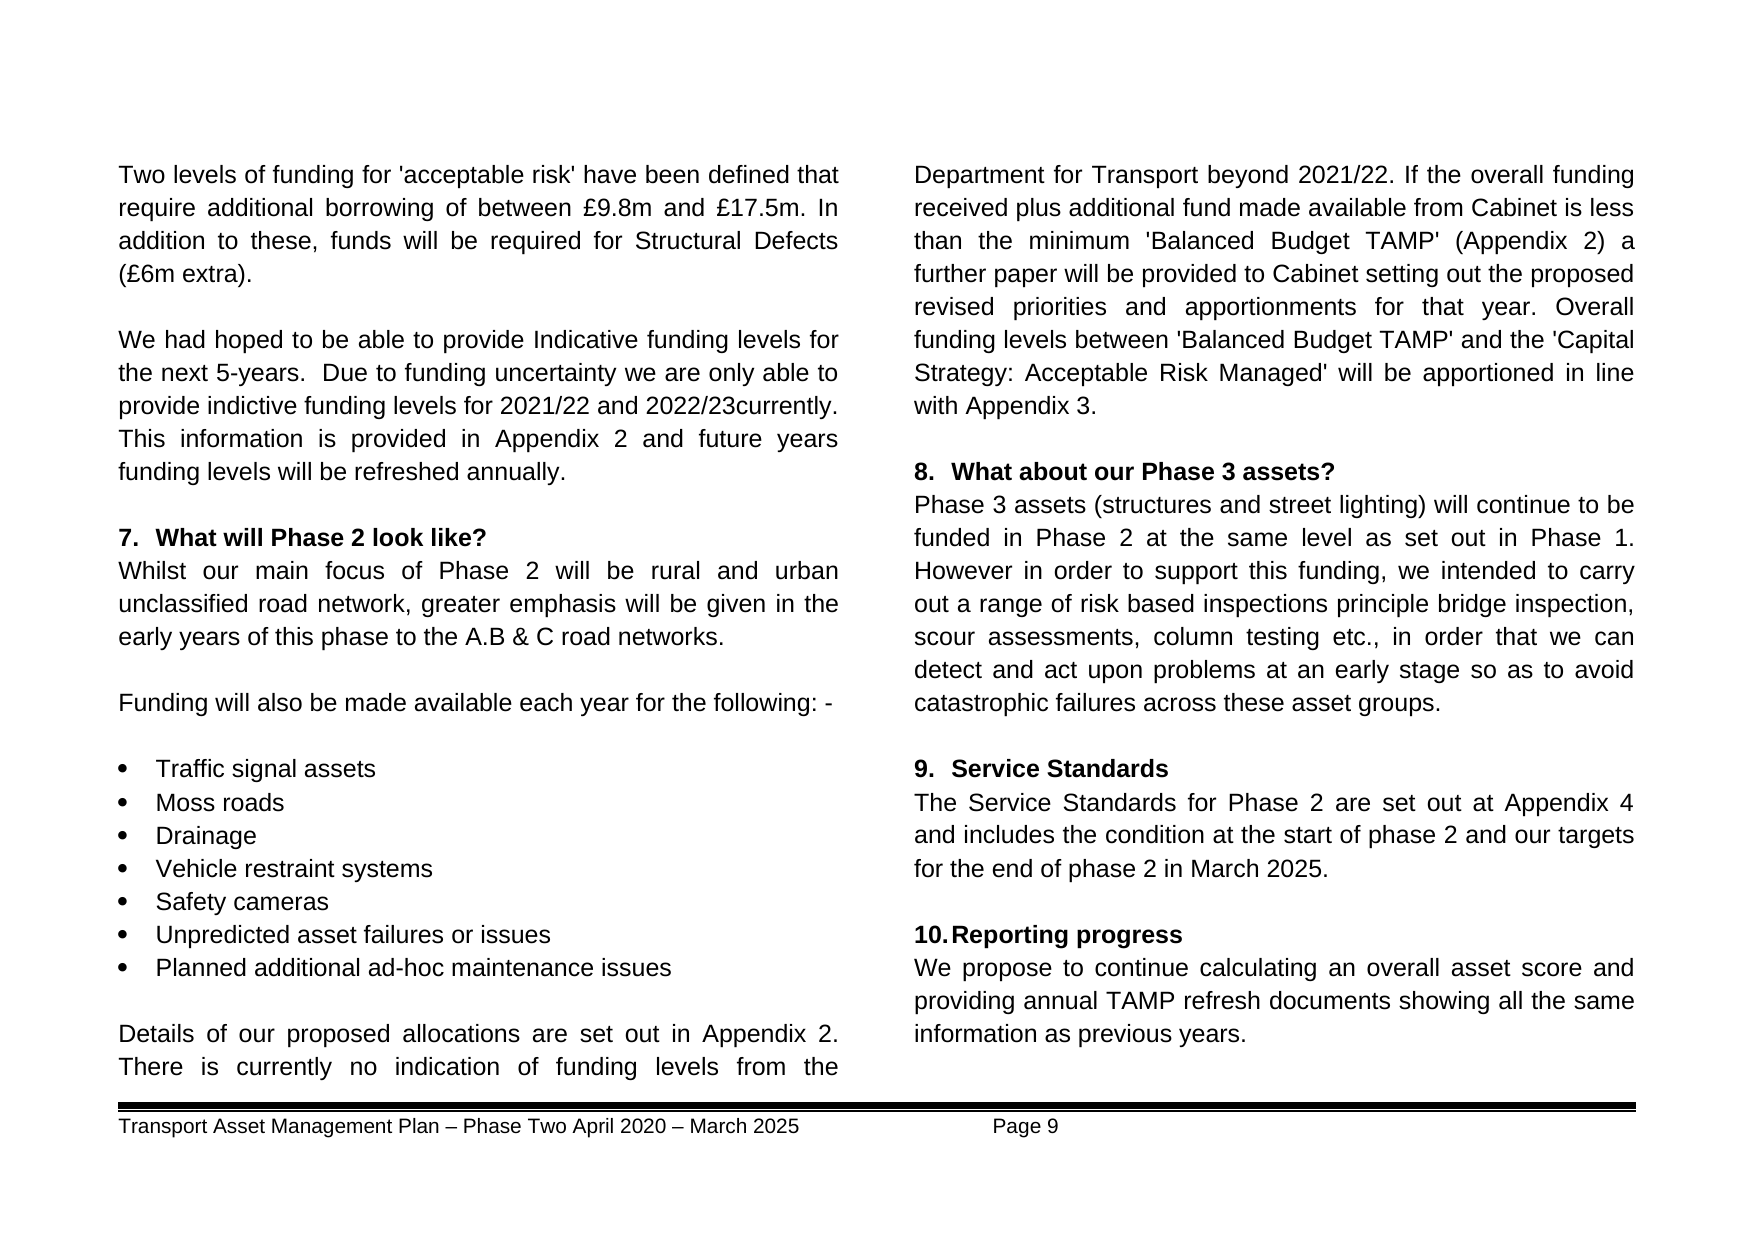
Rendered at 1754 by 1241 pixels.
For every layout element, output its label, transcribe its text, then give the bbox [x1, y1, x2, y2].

list What will Phase 2 look like? [118, 523, 840, 552]
text Details of our proposed allocations are set out in Appendix 2. There is currently no indication of funding levels from the Department for Transport beyond 2021/22. If the overall funding received plus additional fund made available from Cabinet is less than the minimum 'Balanced Budget TAMP' (Appendix 2) a further paper will be provided to Cabinet setting out the proposed revised priorities and apportionments for that year. Overall funding levels between 'Balanced Budget TAMP' and the 'Capital Strategy: Acceptable Risk Managed' will be apportioned in line with Appendix 3. [914, 160, 1636, 420]
list Planned additional ad-hoc maintenance issues [118, 953, 840, 982]
text The Service Standards for Phase 2 are set out at Appendix 4 and includes the condition at the start of phase 2 and our targets for the end of phase 2 in March 2025. [914, 787, 1636, 882]
list Safety cameras [118, 887, 840, 916]
list Unpredicted asset failures or issues [118, 920, 840, 949]
text Funding will also be made available each year for the following: - [118, 688, 840, 717]
text We had hoped to be able to provide Indicative funding levels for the next 5-years. Due to funding uncertainty we are only able to provide indictive funding levels for 2021/22 and 2022/23currently. This information is provided in Appendix 2 and future years funding levels will be refreshed annually. [118, 325, 840, 486]
list What about our Phase 3 assets? [914, 457, 1636, 486]
list Vehicle restraint systems [118, 854, 840, 883]
list Reporting progress [914, 919, 1636, 948]
text Details of our proposed allocations are set out in Appendix 2. There is currently no indication of funding levels from the Department for Transport beyond 2021/22. If the overall funding received plus additional fund made available from Cabinet is less than the minimum 'Balanced Budget TAMP' (Appendix 2) a further paper will be provided to Cabinet setting out the proposed revised priorities and apportionments for that year. Overall funding levels between 'Balanced Budget TAMP' and the 'Capital Strategy: Acceptable Risk Managed' will be apportioned in line with Appendix 3. [118, 1019, 840, 1081]
list Traffic signal assets [118, 754, 840, 783]
text Two levels of funding for 'acceptable risk' have been defined that require additional borrowing of between £9.8m and £17.5m. In addition to these, funds will be required for Structural Defects (£6m extra). [118, 160, 840, 288]
list Drainage [118, 821, 840, 849]
list Moss roads [118, 788, 840, 816]
text Whilst our main focus of Phase 2 will be rural and urban unclassified road network, greater emphasis will be given in the early years of this phase to the A.B & C road networks. [118, 556, 840, 651]
list Service Standards [914, 754, 1636, 783]
text We propose to continue calculating an overall asset score and providing annual TAMP refresh documents showing all the same information as previous years. [914, 953, 1636, 1047]
text Phase 3 assets (structures and street lighting) will continue to be funded in Phase 2 at the same level as set out in Phase 1. However in order to support this funding, we intended to carry out a range of risk based inspections principle bridge inspection, scour assessments, column testing etc., in order that we can detect and act upon problems at an early stage so as to avoid catastrophic failures across these asset groups. [914, 490, 1636, 717]
